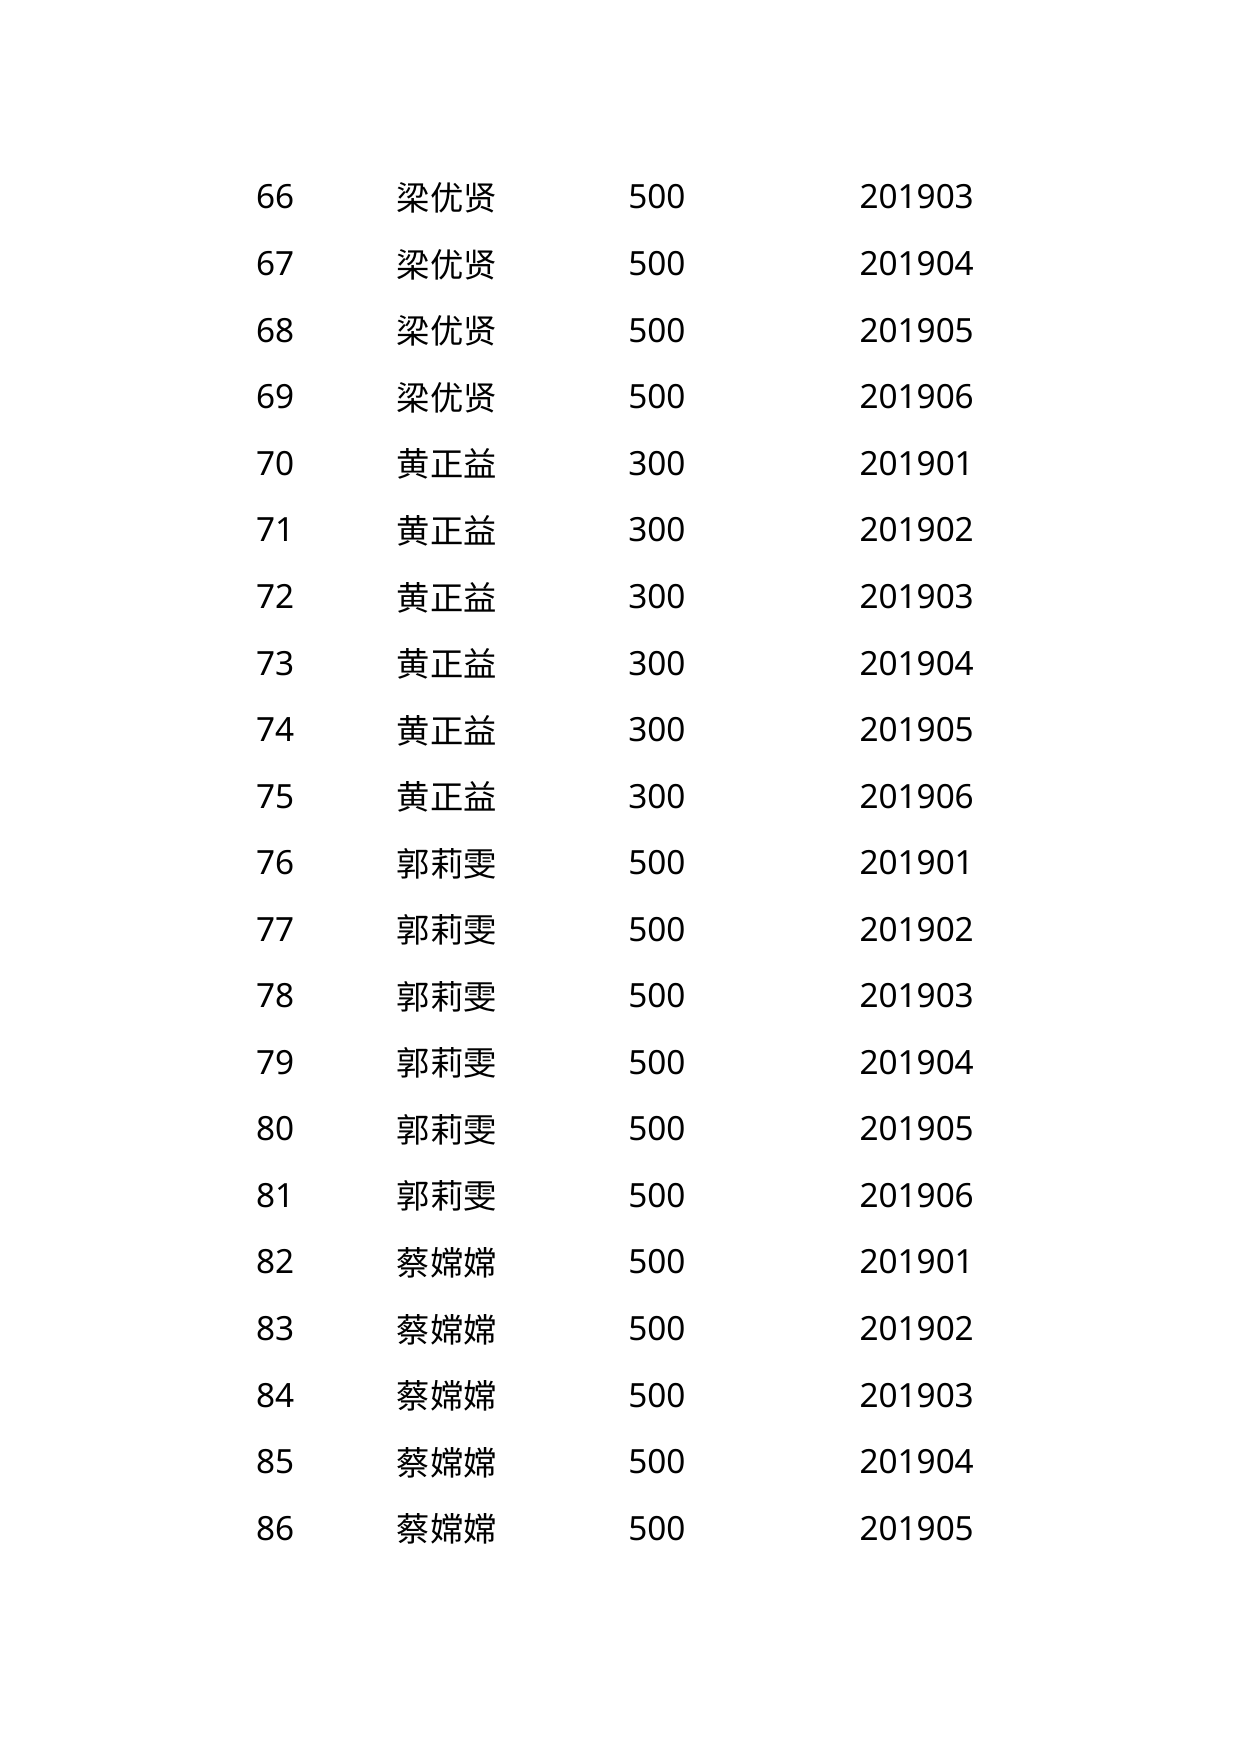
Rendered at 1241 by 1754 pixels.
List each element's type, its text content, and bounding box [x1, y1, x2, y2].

table_cell 70 [188, 428, 328, 495]
table_cell 500 [560, 229, 791, 295]
table_cell 74 [188, 695, 328, 761]
table_cell 300 [560, 695, 791, 761]
table_cell 201904 [791, 1427, 1067, 1493]
table_cell 201901 [791, 1227, 1067, 1293]
table_cell 84 [188, 1360, 328, 1427]
table_cell 500 [560, 1160, 791, 1227]
table_cell 300 [560, 561, 791, 628]
table_cell 66 [188, 162, 328, 228]
table_cell 201906 [791, 761, 1067, 828]
table_cell 郭莉雯 [328, 894, 560, 961]
table_cell 80 [188, 1094, 328, 1160]
table_cell 81 [188, 1160, 328, 1227]
table_cell 梁优贤 [328, 362, 560, 428]
table_cell 蔡嫦嫦 [328, 1294, 560, 1360]
table_cell 201904 [791, 229, 1067, 295]
table_cell 300 [560, 628, 791, 694]
table_cell 500 [560, 828, 791, 894]
table_cell 500 [560, 362, 791, 428]
table_cell 201903 [791, 1360, 1067, 1427]
table_cell 郭莉雯 [328, 828, 560, 894]
table_cell 500 [560, 1094, 791, 1160]
table_cell 黄正益 [328, 628, 560, 694]
table_cell 500 [560, 1294, 791, 1360]
table_cell 77 [188, 894, 328, 961]
table_cell 500 [560, 961, 791, 1027]
table_cell 201906 [791, 362, 1067, 428]
table_cell 黄正益 [328, 695, 560, 761]
table_cell 71 [188, 495, 328, 561]
table_cell 79 [188, 1027, 328, 1094]
table_cell 梁优贤 [328, 162, 560, 228]
table_cell 67 [188, 229, 328, 295]
table_cell 201903 [791, 162, 1067, 228]
table_cell 201903 [791, 961, 1067, 1027]
table_cell 82 [188, 1227, 328, 1293]
table_cell 72 [188, 561, 328, 628]
table_cell 黄正益 [328, 428, 560, 495]
table_cell 500 [560, 1027, 791, 1094]
table_cell 201902 [791, 1294, 1067, 1360]
table_cell 201902 [791, 894, 1067, 961]
table_cell 201905 [791, 695, 1067, 761]
table_cell 郭莉雯 [328, 961, 560, 1027]
table_cell 201901 [791, 428, 1067, 495]
table_cell 201905 [791, 295, 1067, 362]
table_cell 300 [560, 428, 791, 495]
table_cell 黄正益 [328, 561, 560, 628]
table_cell 300 [560, 495, 791, 561]
table_cell 201904 [791, 1027, 1067, 1094]
table_cell 蔡嫦嫦 [328, 1227, 560, 1293]
table_cell 梁优贤 [328, 229, 560, 295]
table_cell 201902 [791, 495, 1067, 561]
table_cell 郭莉雯 [328, 1094, 560, 1160]
table_cell 蔡嫦嫦 [328, 1360, 560, 1427]
table_cell 黄正益 [328, 495, 560, 561]
table_cell 郭莉雯 [328, 1027, 560, 1094]
table_cell 500 [560, 1427, 791, 1493]
table_cell 75 [188, 761, 328, 828]
table_cell 83 [188, 1294, 328, 1360]
table_cell 300 [560, 761, 791, 828]
table_cell 78 [188, 961, 328, 1027]
table_cell 68 [188, 295, 328, 362]
table_cell 500 [560, 295, 791, 362]
table_cell 69 [188, 362, 328, 428]
table_cell 500 [560, 162, 791, 228]
table_cell 201905 [791, 1094, 1067, 1160]
table_cell 86 [188, 1493, 328, 1560]
table_cell 黄正益 [328, 761, 560, 828]
table_cell 500 [560, 894, 791, 961]
table_cell 500 [560, 1360, 791, 1427]
table_cell 梁优贤 [328, 295, 560, 362]
table_cell 73 [188, 628, 328, 694]
table_cell 201906 [791, 1160, 1067, 1227]
table_cell 蔡嫦嫦 [328, 1493, 560, 1560]
table_cell 蔡嫦嫦 [328, 1427, 560, 1493]
table_cell 500 [560, 1493, 791, 1560]
table_cell 201904 [791, 628, 1067, 694]
table_cell 郭莉雯 [328, 1160, 560, 1227]
table_cell 76 [188, 828, 328, 894]
table_cell 500 [560, 1227, 791, 1293]
table_cell 201901 [791, 828, 1067, 894]
table_cell 85 [188, 1427, 328, 1493]
table_cell 201905 [791, 1493, 1067, 1560]
table_cell 201903 [791, 561, 1067, 628]
